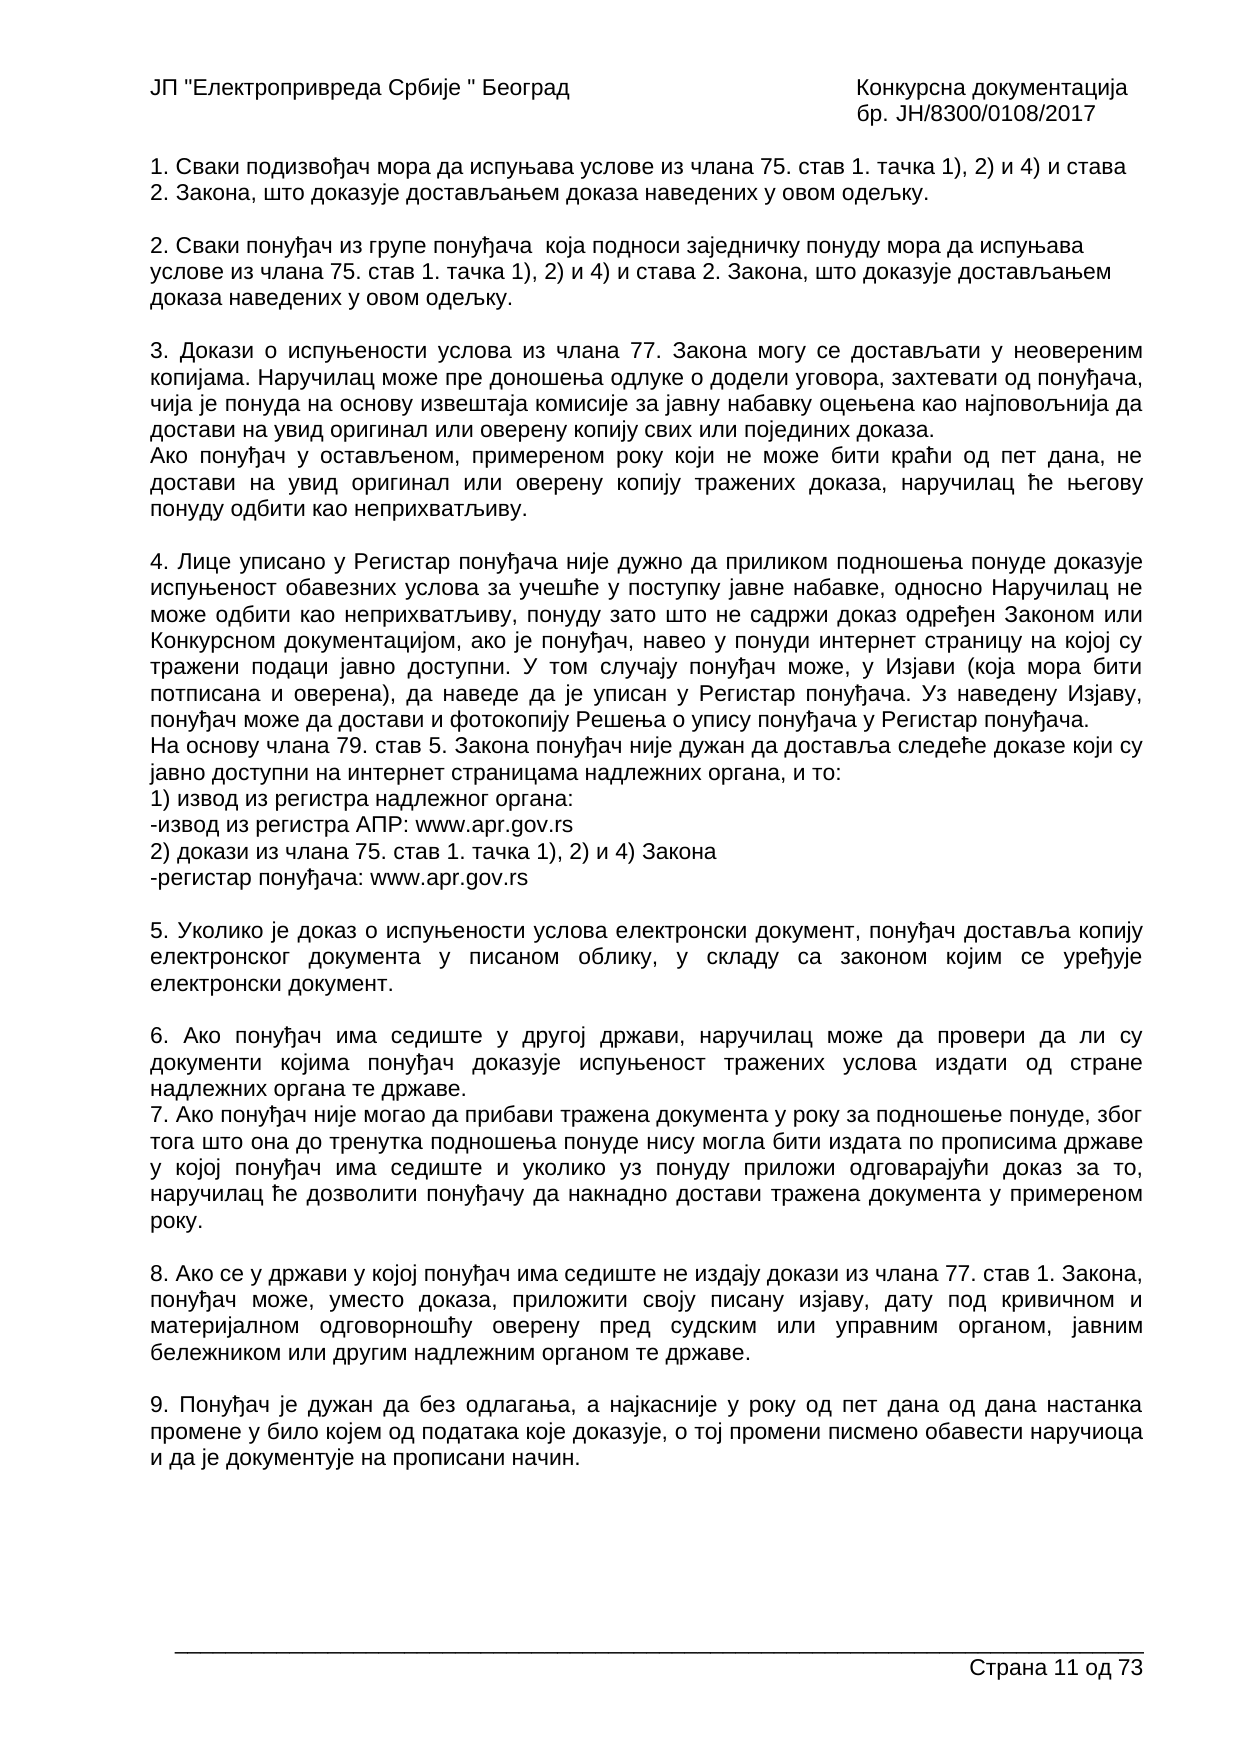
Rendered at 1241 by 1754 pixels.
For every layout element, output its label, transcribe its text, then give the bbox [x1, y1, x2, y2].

text Ако понуђач у остављеном, примереном року који не може бити краћи од пет дана, не достави на увид оригинал или оверену копију тражених доказа, наручилац ће његову понуду одбити као неприхватљиву. [150, 442, 1144, 522]
text 8. Ако се у држави у којој понуђач има седиште не издају докази из члана 77. став 1. Закона, понуђач може, уместо доказа, приложити своју писану изјаву, дату под кривичном и материјалном одговорношћу оверену пред судским или управним органом, јавним бележником или другим надлежним органом те државе. [150, 1259, 1144, 1365]
text На основу члана 79. став 5. Закона понуђач није дужан да доставља следеће доказе који су јавно доступни на интернет страницама надлежних органа, и то: [150, 732, 1144, 785]
text 9. Понуђач је дужан да без одлагања, а најкасније у року од пет дана од дана настанка промене у било којем од података које доказује, о тој промени писмено обавести наручиоца и да је документује на прописани начин. [150, 1391, 1144, 1470]
text 4. Лице уписано у Регистар понуђача није дужно да приликом подношења понуде доказује испуњеност обавезних услова за учешће у поступку јавне набавке, односно Наручилац не може одбити као неприхватљиву, понуду зато што не садржи доказ одређен Законом или Конкурсном документацијом, ако је понуђач, навео у понуди интернет страницу на којој су тражени подаци јавно доступни. У том случају понуђач може, у Изјави (која мора бити потписана и оверена), да наведе да је уписан у Регистар понуђача. Уз наведену Изјаву, понуђач може да достави и фотокопију Решења о упису понуђача у Регистар понуђача. [150, 548, 1144, 732]
text 1. Сваки подизвођач мора да испуњава услове из члана 75. став 1. тачка 1), 2) и 4) и става 2. Закона, што доказује достављањем доказа наведених у овом одељку. [150, 153, 1144, 205]
text 2) докази из члана 75. став 1. тачка 1), 2) и 4) Закона [150, 838, 1144, 864]
text 2. Сваки понуђач из групе понуђача која подноси заједничку понуду мора да испуњава услове из члана 75. став 1. тачка 1), 2) и 4) и става 2. Закона, што доказује достављањем доказа наведених у овом одељку. [150, 232, 1144, 311]
text -регистар понуђача: www.apr.gov.rs [150, 864, 1144, 891]
text 5. Уколико је доказ о испуњености услова електронски документ, понуђач доставља копију електронског документа у писаном облику, у складу са законом којим се уређује електронски документ. [150, 917, 1144, 996]
text 1) извод из регистра надлежног органа: [150, 785, 1144, 811]
text 3. Докази о испуњености услова из члана 77. Закона могу се достављати у неовереним копијама. Наручилац може пре доношења одлуке о додели уговора, захтевати од понуђача, чија је понуда на основу извештаја комисије за јавну набавку оцењена као најповољнија да достави на увид оригинал или оверену копију свих или појединих доказа. [150, 337, 1144, 442]
text -извод из регистра АПР: www.apr.gov.rs [150, 811, 1144, 838]
text 6. Ако понуђач има седиште у другој држави, наручилац може да провери да ли су документи којима понуђач доказује испуњеност тражених услова издати од стране надлежних органа те државе. [150, 1022, 1144, 1101]
text 7. Ако понуђач није могао да прибави тражена документа у року за подношење понуде, због тога што она до тренутка подношења понуде нису могла бити издата по прописима државе у којој понуђач има седиште и уколико уз понуду приложи одговарајући доказ за то, наручилац ће дозволити понуђачу да накнадно достави тражена документа у примереном року. [150, 1101, 1144, 1233]
